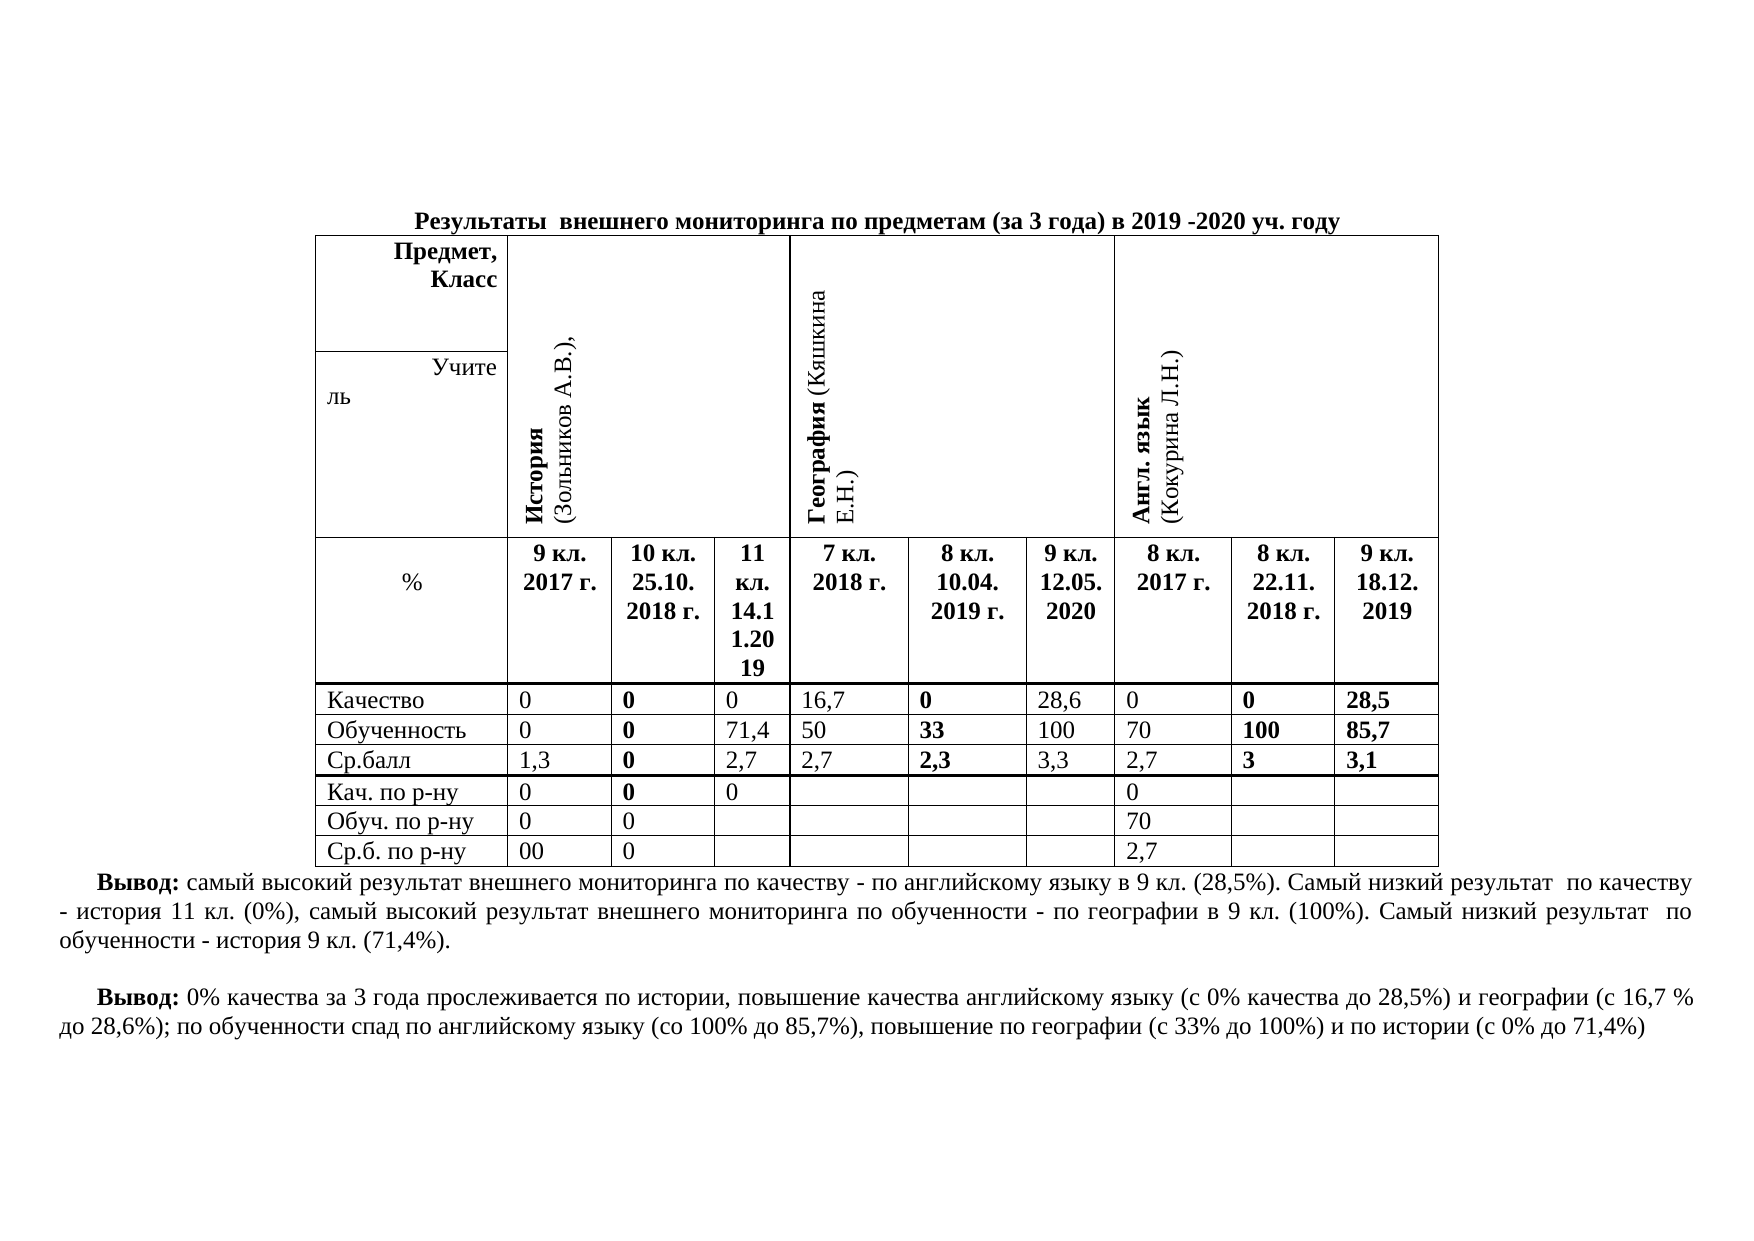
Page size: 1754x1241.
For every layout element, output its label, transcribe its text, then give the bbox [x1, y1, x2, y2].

table_cell 28,6 [1027, 685, 1114, 714]
table_header История (Зольников А.В.), [508, 236, 789, 537]
table_cell Качество [316, 685, 507, 714]
table_cell [909, 806, 1026, 835]
table_cell 2,7 [1115, 745, 1231, 773]
table_cell 8 кл. 10.04. 2019 г. [909, 538, 1026, 682]
table_cell [1335, 777, 1438, 805]
table_cell 70 [1115, 806, 1231, 835]
table_cell 3 [1232, 745, 1334, 773]
table_cell 3,3 [1027, 745, 1114, 773]
table_cell [715, 836, 789, 866]
table_cell [1335, 806, 1438, 835]
table_cell 71,4 [715, 715, 789, 744]
table_cell 50 [791, 715, 908, 744]
table_cell 0 [715, 685, 789, 714]
table_cell [1232, 836, 1334, 866]
table_cell [1232, 777, 1334, 805]
table_cell 0 [612, 685, 714, 714]
table_cell [791, 806, 908, 835]
table_cell Учитель [316, 352, 507, 537]
table_cell [909, 777, 1026, 805]
table_cell 9 кл. 18.12. 2019 [1335, 538, 1438, 682]
table_cell 3,1 [1335, 745, 1438, 773]
table_cell 10 кл. 25.10. 2018 г. [612, 538, 714, 682]
table_cell 28,5 [1335, 685, 1438, 714]
table_cell 0 [508, 685, 611, 714]
table_cell 00 [508, 836, 611, 866]
table_cell 0 [715, 777, 789, 805]
table_cell % [316, 538, 507, 682]
table_header Англ. язык (Кокурина Л.Н.) [1115, 236, 1438, 537]
table_cell [715, 806, 789, 835]
table_cell 100 [1232, 715, 1334, 744]
table_cell 7 кл. 2018 г. [791, 538, 908, 682]
table_cell 2,7 [715, 745, 789, 773]
table_cell 85,7 [1335, 715, 1438, 744]
table_cell 0 [508, 806, 611, 835]
table_cell 100 [1027, 715, 1114, 744]
table_cell 0 [612, 836, 714, 866]
table_cell Ср.балл [316, 745, 507, 773]
table_cell 2,7 [1115, 836, 1231, 866]
table_cell [1027, 806, 1114, 835]
table_cell 0 [612, 715, 714, 744]
table_cell Ср.б. по р-ну [316, 836, 507, 866]
table_cell 33 [909, 715, 1026, 744]
table_cell [1027, 777, 1114, 805]
table_cell Обуч. по р-ну [316, 806, 507, 835]
table_cell [1335, 836, 1438, 866]
table_cell 0 [612, 806, 714, 835]
table_cell 0 [1232, 685, 1334, 714]
table_cell [1232, 806, 1334, 835]
table_cell 0 [1115, 685, 1231, 714]
text Вывод: самый высокий результат внешнего мониторинга по качеству - по английскому языку в 9 кл. (28,5%). Самый низкий результат по качеству - история 11 кл. (0%), самый высокий результат внешнего мониторинга по обученности - по географии в 9 кл. (100%). Самый низкий результат по обученности - история 9 кл. (71,4%). [59, 867, 1696, 954]
table_cell [791, 777, 908, 805]
table_cell 0 [909, 685, 1026, 714]
text Результаты внешнего мониторинга по предметам (за 3 года) в 2019 -2020 уч. году [59, 206, 1696, 235]
table_header Предмет, Класс [316, 236, 507, 351]
table_header География (Кяшкина Е.Н.) [791, 236, 1114, 537]
table_cell 70 [1115, 715, 1231, 744]
table_cell Кач. по р-ну [316, 777, 507, 805]
table_cell 16,7 [791, 685, 908, 714]
table_cell 2,3 [909, 745, 1026, 773]
table_cell 8 кл. 2017 г. [1115, 538, 1231, 682]
table_cell 0 [1115, 777, 1231, 805]
text Вывод: 0% качества за 3 года прослеживается по истории, повышение качества английскому языку (с 0% качества до 28,5%) и географии (с 16,7 % до 28,6%); по обученности спад по английскому языку (со 100% до 85,7%), повышение по географии (с 33% до 100%) и по истории (с 0% до 71,4%) [59, 982, 1696, 1040]
table_cell [909, 836, 1026, 866]
table_cell 2,7 [791, 745, 908, 773]
table_cell 1,3 [508, 745, 611, 773]
table_cell [791, 836, 908, 866]
table_cell 9 кл. 2017 г. [508, 538, 611, 682]
table_cell [1027, 836, 1114, 866]
table_cell Обученность [316, 715, 507, 744]
table_cell 0 [612, 745, 714, 773]
table_cell 0 [508, 715, 611, 744]
table_cell 0 [508, 777, 611, 805]
table_cell 11 кл. 14.11.2019 [715, 538, 789, 682]
table_cell 0 [612, 777, 714, 805]
table_cell 9 кл. 12.05. 2020 [1027, 538, 1114, 682]
table_cell 8 кл. 22.11. 2018 г. [1232, 538, 1334, 682]
